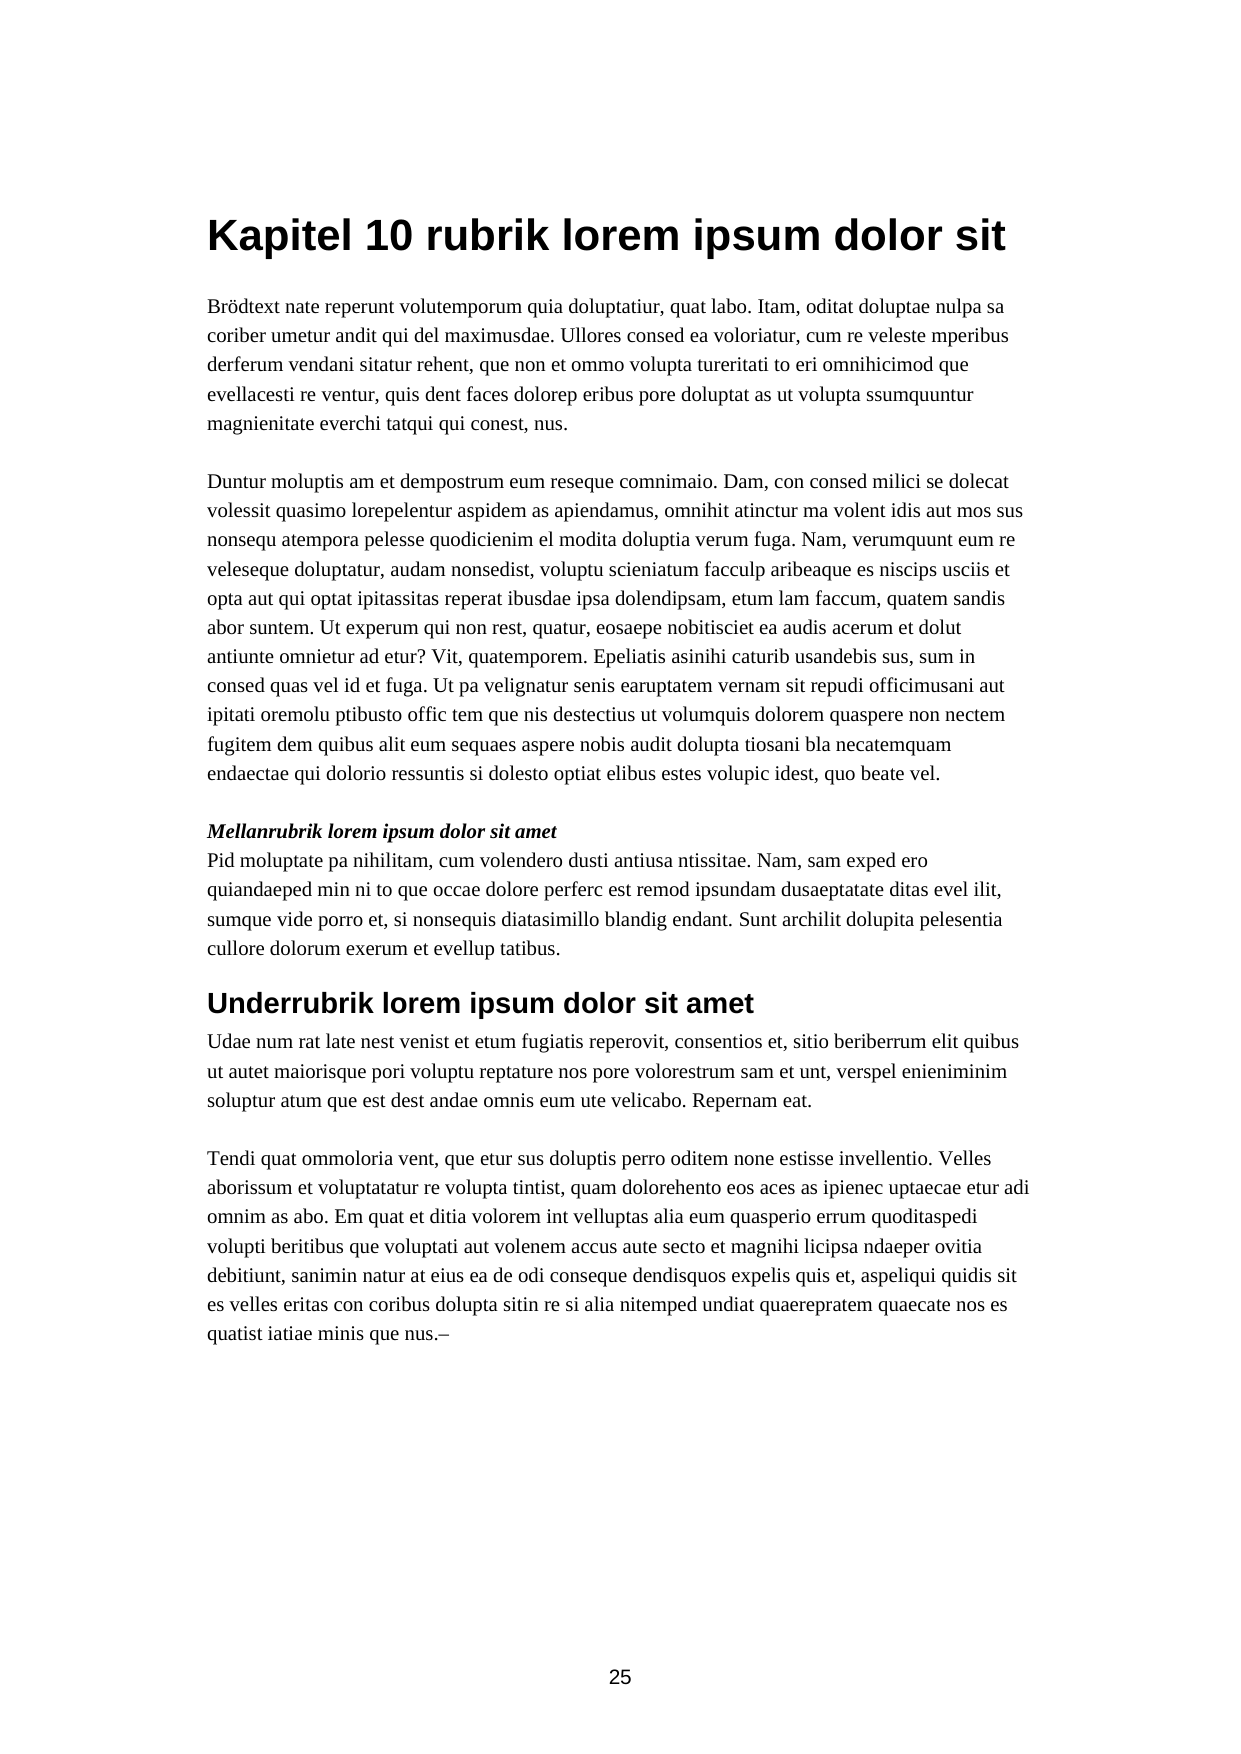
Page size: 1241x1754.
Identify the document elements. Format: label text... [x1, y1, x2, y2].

text Duntur moluptis am et dempostrum eum reseque comnimaio. Dam, con consed milici se dolecat volessit quasimo lorepelentur aspidem as apiendamus, omnihit atinctur ma volent idis aut mos sus nonsequ atempora pelesse quodicienim el modita doluptia verum fuga. Nam, verumquunt eum re veleseque doluptatur, audam nonsedist, voluptu scieniatum facculp aribeaque es niscips usciis et opta aut qui optat ipitassitas reperat ibusdae ipsa dolendipsam, etum lam faccum, quatem sandis abor suntem. Ut experum qui non rest, quatur, eosaepe nobitisciet ea audis acerum et dolut antiunte omnietur ad etur? Vit, quatemporem. Epeliatis asinihi caturib usandebis sus, sum in consed quas vel id et fuga. Ut pa velignatur senis earuptatem vernam sit repudi officimusani aut ipitati oremolu ptibusto offic tem que nis destectius ut volumquis dolorem quaspere non nectem fugitem dem quibus alit eum sequaes aspere nobis audit dolupta tiosani bla necatemquam endaectae qui dolorio ressuntis si dolesto optiat elibus estes volupic idest, quo beate vel. [207, 465, 1033, 786]
text Underrubrik lorem ipsum dolor sit amet [207, 990, 1033, 1019]
text Udae num rat late nest venist et etum fugiatis reperovit, consentios et, sitio beriberrum elit quibus ut autet maiorisque pori voluptu reptature nos pore volorestrum sam et unt, verspel enieniminim soluptur atum que est dest andae omnis eum ute velicabo. Repernam eat. [207, 1026, 1033, 1113]
text Brödtext nate reperunt volutemporum quia doluptatiur, quat labo. Itam, oditat doluptae nulpa sa coriber umetur andit qui del maximusdae. Ullores consed ea voloriatur, cum re veleste mperibus derferum vendani sitatur rehent, que non et ommo volupta tureritati to eri omnihicimod que evellacesti re ventur, quis dent faces dolorep eribus pore doluptat as ut volupta ssumquuntur magnienitate everchi tatqui qui conest, nus. [207, 290, 1033, 436]
subtitle Kapitel 10 rubrik lorem ipsum dolor sit [207, 207, 1033, 261]
text Mellanrubrik lorem ipsum dolor sit amet [207, 815, 1033, 844]
text Pid moluptate pa nihilitam, cum volendero dusti antiusa ntissitae. Nam, sam exped ero quiandaeped min ni to que occae dolore perferc est remod ipsundam dusaeptatate ditas evel ilit, sumque vide porro et, si nonsequis diatasimillo blandig endant. Sunt archilit dolupita pelesentia cullore dolorum exerum et evellup tatibus. [207, 844, 1033, 961]
text Tendi quat ommoloria vent, que etur sus doluptis perro oditem none estisse invellentio. Velles aborissum et voluptatatur re volupta tintist, quam dolorehento eos aces as ipienec uptaecae etur adi omnim as abo. Em quat et ditia volorem int velluptas alia eum quasperio errum quoditaspedi volupti beritibus que voluptati aut volenem accus aute secto et magnihi licipsa ndaeper ovitia debitiunt, sanimin natur at eius ea de odi conseque dendisquos expelis quis et, aspeliqui quidis sit es velles eritas con coribus dolupta sitin re si alia nitemped undiat quaerepratem quaecate nos es quatist iatiae minis que nus.– [207, 1142, 1033, 1346]
